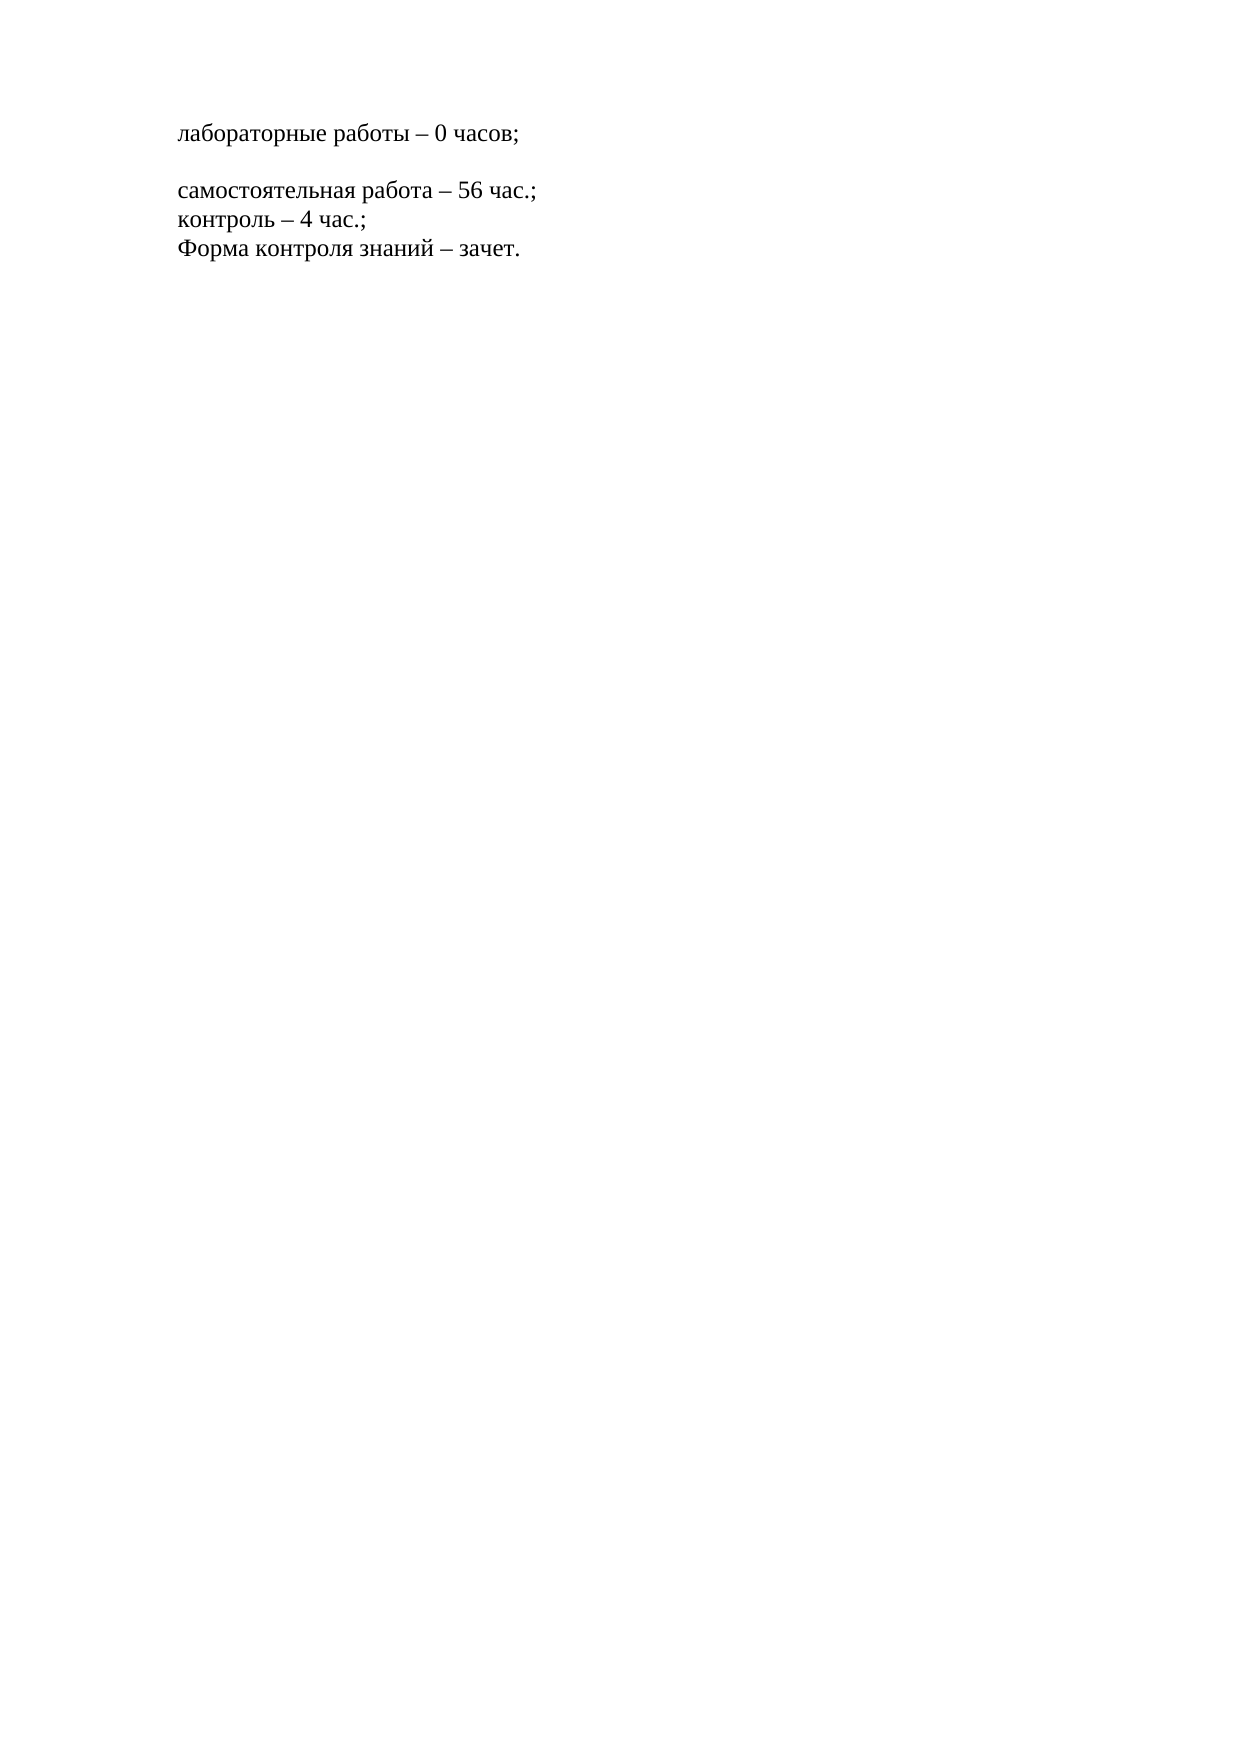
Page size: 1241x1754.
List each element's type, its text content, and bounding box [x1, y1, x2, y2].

text лабораторные работы – 0 часов; [177, 118, 1152, 147]
text Форма контроля знаний – зачет. [177, 233, 1152, 262]
text самостоятельная работа – 56 час.; [177, 176, 1152, 204]
text контроль – 4 час.; [177, 204, 1152, 233]
